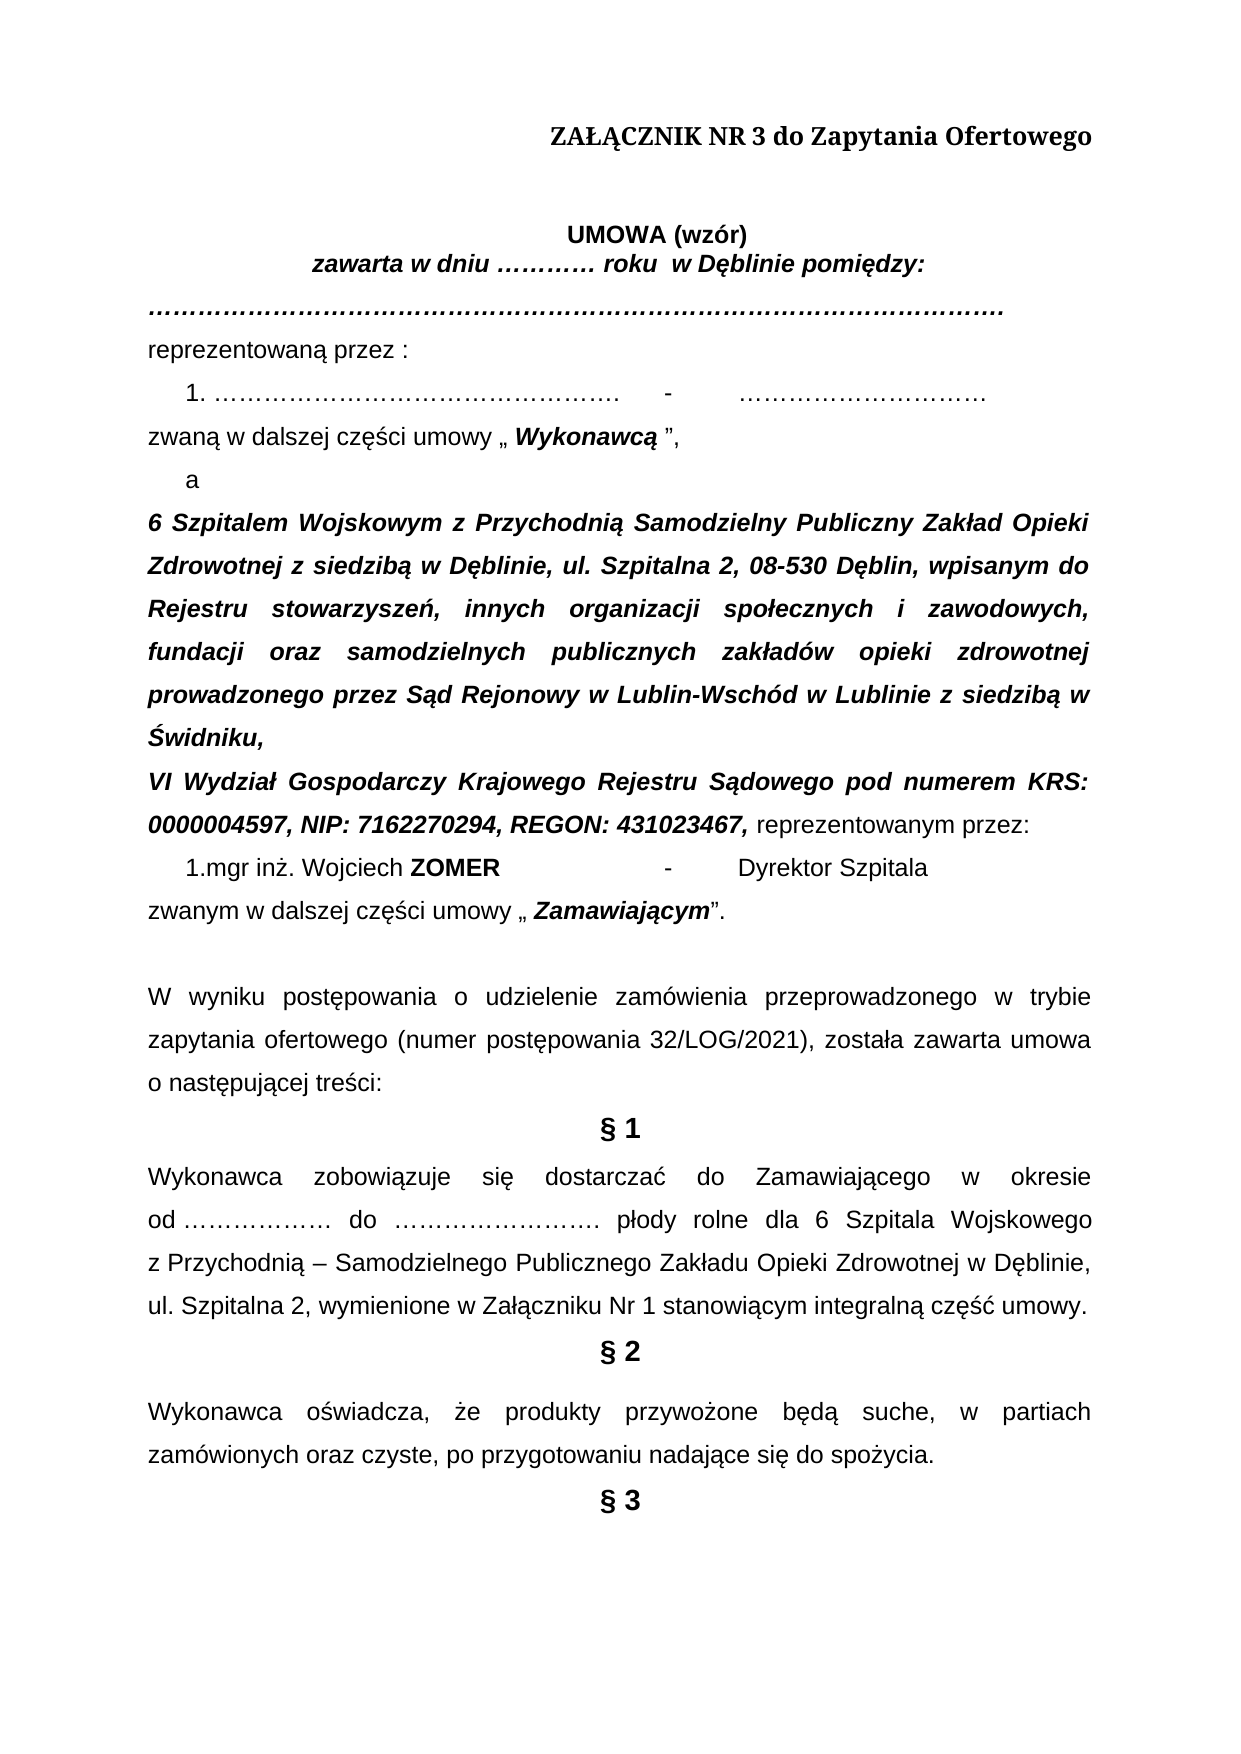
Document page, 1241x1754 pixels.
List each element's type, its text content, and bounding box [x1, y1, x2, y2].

text ZAŁĄCZNIK NR 3 do Zapytania Ofertowego [148, 118, 1093, 152]
title UMOWA (wzór) [221, 220, 1093, 249]
text a [148, 464, 1093, 493]
text Wykonawca oświadcza, że produkty przywożone będą suche, w partiach zamówionych oraz czyste, po przygotowaniu nadające się do spożycia. [148, 1397, 1093, 1469]
text § 1 [148, 1111, 1093, 1145]
text Wykonawca zobowiązuje się dostarczać do Zamawiającego w okresie od ……………… do ……………………. płody rolne dla 6 Szpitala Wojskowego z Przychodnią – Samodzielnego Publicznego Zakładu Opieki Zdrowotnej w Dęblinie, ul. Szpitalna 2, wymienione w Załączniku Nr 1 stanowiącym integralną część umowy. [148, 1162, 1093, 1320]
text § 2 [148, 1334, 1093, 1368]
text 6 Szpitalem Wojskowym z Przychodnią Samodzielny Publiczny Zakład Opieki Zdrowotnej z siedzibą w Dęblinie, ul. Szpitalna 2, 08-530 Dęblin, wpisanym do Rejestru stowarzyszeń, innych organizacji społecznych i zawodowych, fundacji oraz samodzielnych publicznych zakładów opieki zdrowotnej prowadzonego przez Sąd Rejonowy w Lublin-Wschód w Lublinie z siedzibą w Świdniku, VI Wydział Gospodarczy Krajowego Rejestru Sądowego pod numerem KRS: 0000004597, NIP: 7162270294, REGON: 431023467, reprezentowanym przez: [148, 508, 1093, 838]
text 1. …………………………………………. - ………………………… [185, 378, 1093, 407]
text zwaną w dalszej części umowy „ Wykonawcą ”, [148, 421, 1093, 450]
text W wyniku postępowania o udzielenie zamówienia przeprowadzonego w trybie zapytania ofertowego (numer postępowania 32/LOG/2021), została zawarta umowa o następującej treści: [148, 982, 1093, 1097]
text …………………………………………………………………………………………. reprezentowaną przez : [148, 292, 1093, 364]
text 1.mgr inż. Wojciech ZOMER - Dyrektor Szpitala [185, 853, 1093, 881]
text zwanym w dalszej części umowy „ Zamawiającym”. [148, 896, 1093, 924]
text § 3 [148, 1483, 1093, 1517]
text zawarta w dniu ………… roku w Dęblinie pomiędzy: [148, 249, 1093, 278]
